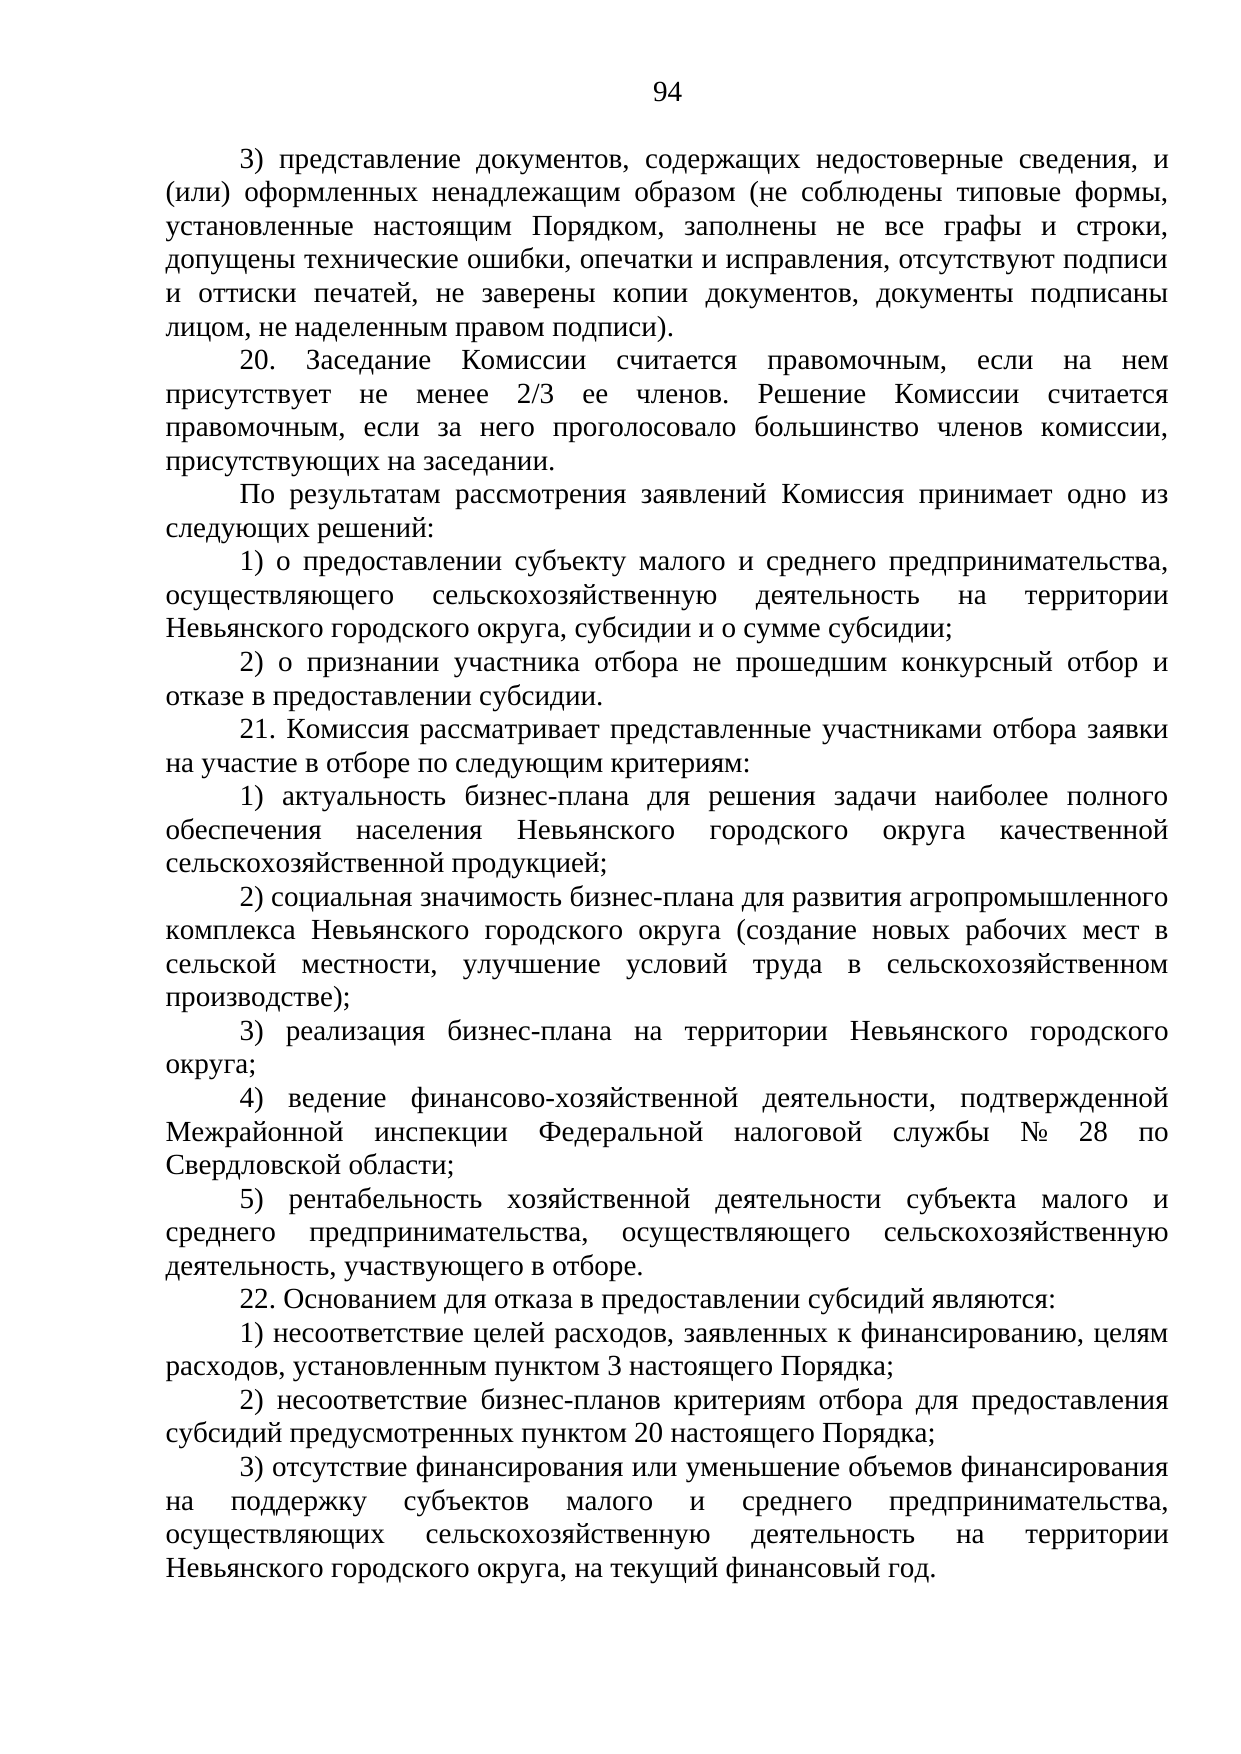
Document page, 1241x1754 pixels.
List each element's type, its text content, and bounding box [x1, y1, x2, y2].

text 20. Заседание Комиссии считается правомочным, если на нем присутствует не менее 2/3 ее членов. Решение Комиссии считается правомочным, если за него проголосовало большинство членов комиссии, присутствующих на заседании. [165, 342, 1169, 476]
text 1) актуальность бизнес-плана для решения задачи наиболее полного обеспечения населения Невьянского городского округа качественной сельскохозяйственной продукцией; [165, 778, 1169, 879]
text 3) представление документов, содержащих недостоверные сведения, и (или) оформленных ненадлежащим образом (не соблюдены типовые формы, установленные настоящим Порядком, заполнены не все графы и строки, допущены технические ошибки, опечатки и исправления, отсутствуют подписи и оттиски печатей, не заверены копии документов, документы подписаны лицом, не наделенным правом подписи). [165, 141, 1169, 342]
text 1) несоответствие целей расходов, заявленных к финансированию, целям расходов, установленным пунктом 3 настоящего Порядка; [165, 1315, 1169, 1382]
text 5) рентабельность хозяйственной деятельности субъекта малого и среднего предпринимательства, осуществляющего сельскохозяйственную деятельность, участвующего в отборе. [165, 1181, 1169, 1281]
text 3) отсутствие финансирования или уменьшение объемов финансирования на поддержку субъектов малого и среднего предпринимательства, осуществляющих сельскохозяйственную деятельность на территории Невьянского городского округа, на текущий финансовый год. [165, 1449, 1169, 1583]
text 1) о предоставлении субъекту малого и среднего предпринимательства, осуществляющего сельскохозяйственную деятельность на территории Невьянского городского округа, субсидии и о сумме субсидии; [165, 543, 1169, 644]
text 2) о признании участника отбора не прошедшим конкурсный отбор и отказе в предоставлении субсидии. [165, 644, 1169, 711]
text 22. Основанием для отказа в предоставлении субсидий являются: [165, 1281, 1169, 1315]
text По результатам рассмотрения заявлений Комиссия принимает одно из следующих решений: [165, 476, 1169, 543]
text 4) ведение финансово-хозяйственной деятельности, подтвержденной Межрайонной инспекции Федеральной налоговой службы № 28 по Свердловской области; [165, 1080, 1169, 1181]
text 3) реализация бизнес-плана на территории Невьянского городского округа; [165, 1013, 1169, 1080]
text 21. Комиссия рассматривает представленные участниками отбора заявки на участие в отборе по следующим критериям: [165, 711, 1169, 778]
text 2) социальная значимость бизнес-плана для развития агропромышленного комплекса Невьянского городского округа (создание новых рабочих мест в сельской местности, улучшение условий труда в сельскохозяйственном производстве); [165, 879, 1169, 1013]
text 2) несоответствие бизнес-планов критериям отбора для предоставления субсидий предусмотренных пунктом 20 настоящего Порядка; [165, 1382, 1169, 1449]
